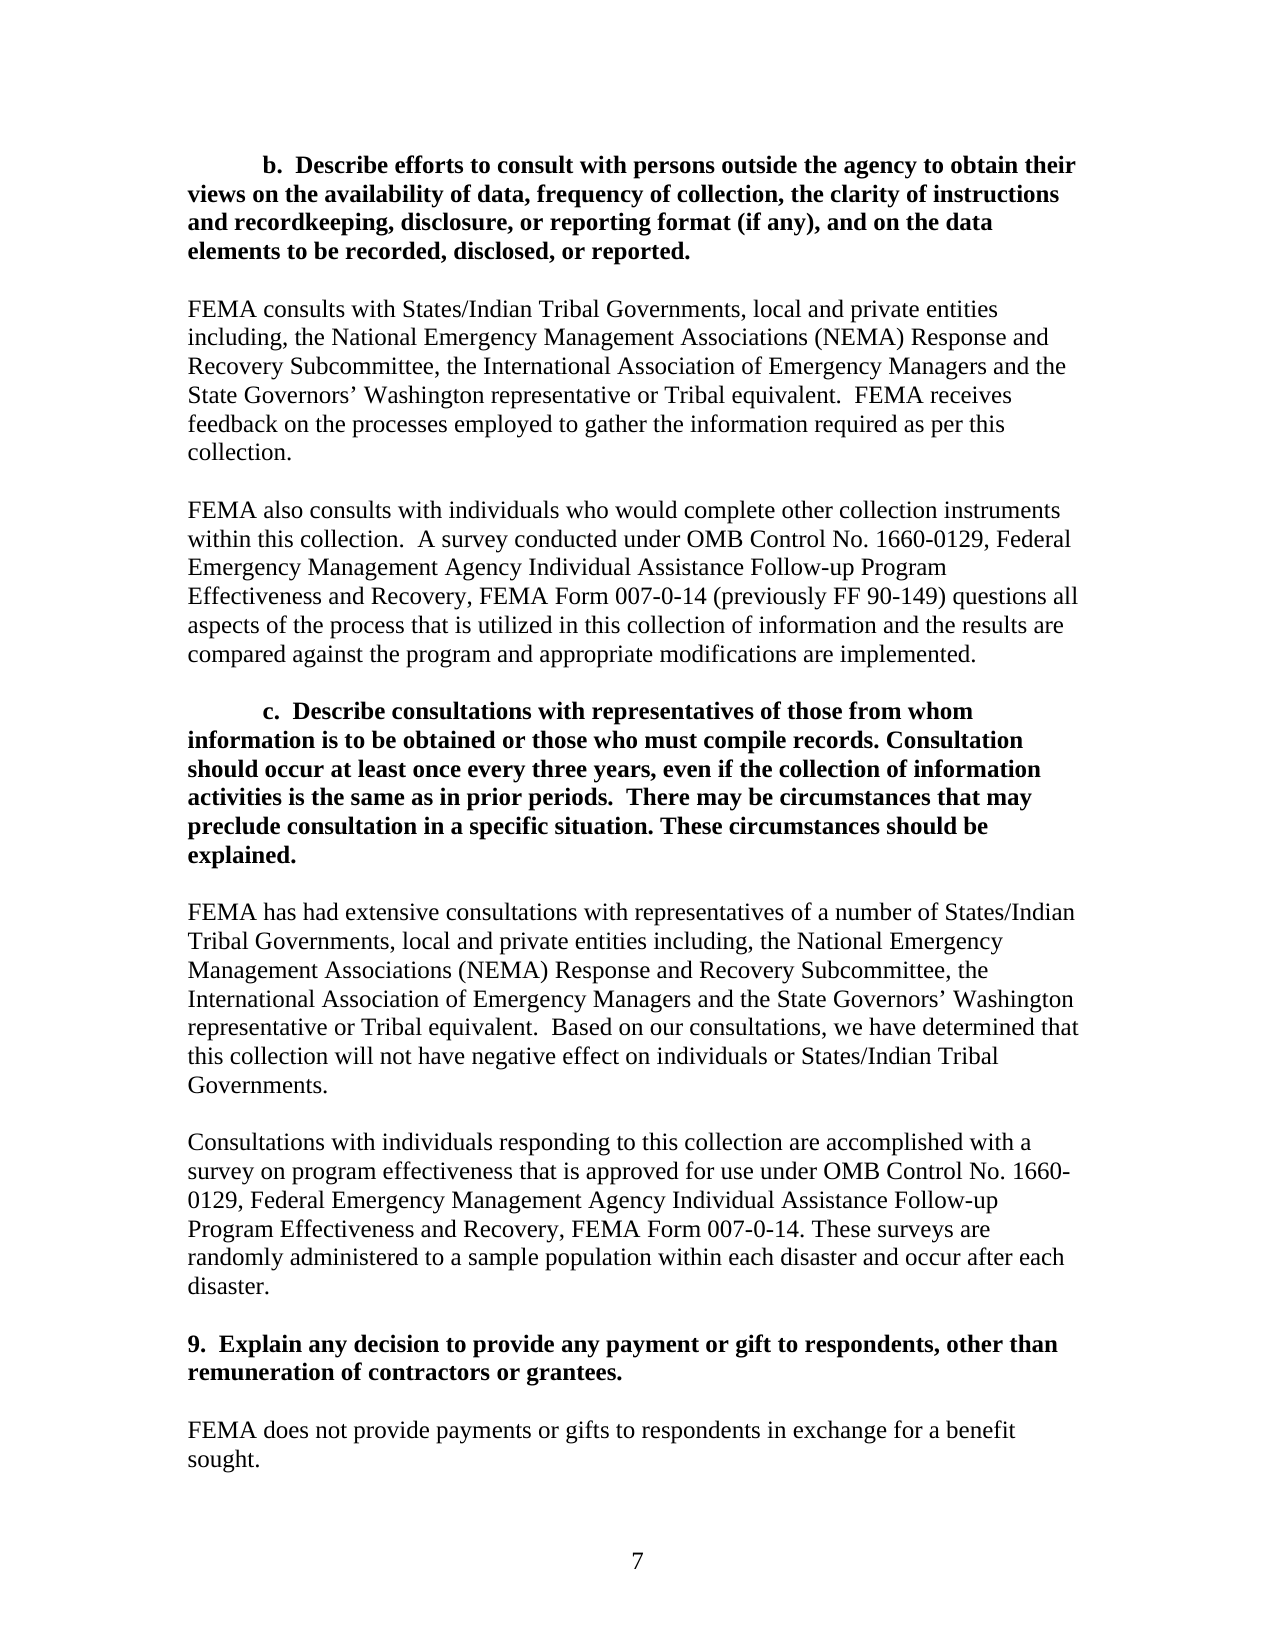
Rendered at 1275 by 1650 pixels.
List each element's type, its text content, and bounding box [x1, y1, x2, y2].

text b. Describe efforts to consult with persons outside the agency to obtain their views on the availability of data, frequency of collection, the clarity of instructions and recordkeeping, disclosure, or reporting format (if any), and on the data elements to be recorded, disclosed, or reported. [187, 150, 1087, 265]
text Consultations with individuals responding to this collection are accomplished with a survey on program effectiveness that is approved for use under OMB Control No. 1660-0129, Federal Emergency Management Agency Individual Assistance Follow-up Program Effectiveness and Recovery, FEMA Form 007-0-14. These surveys are randomly administered to a sample population within each disaster and occur after each disaster. [187, 1127, 1087, 1300]
text FEMA also consults with individuals who would complete other collection instruments within this collection. A survey conducted under OMB Control No. 1660-0129, Federal Emergency Management Agency Individual Assistance Follow-up Program Effectiveness and Recovery, FEMA Form 007-0-14 (previously FF 90-149) questions all aspects of the process that is utilized in this collection of information and the results are compared against the program and appropriate modifications are implemented. [187, 495, 1087, 667]
text FEMA has had extensive consultations with representatives of a number of States/Indian Tribal Governments, local and private entities including, the National Emergency Management Associations (NEMA) Response and Recovery Subcommittee, the International Association of Emergency Managers and the State Governors’ Washington representative or Tribal equivalent. Based on our consultations, we have determined that this collection will not have negative effect on individuals or States/Indian Tribal Governments. [187, 897, 1087, 1099]
text c. Describe consultations with representatives of those from whom information is to be obtained or those who must compile records. Consultation should occur at least once every three years, even if the collection of information activities is the same as in prior periods. There may be circumstances that may preclude consultation in a specific situation. These circumstances should be explained. [187, 696, 1087, 869]
text FEMA does not provide payments or gifts to respondents in exchange for a benefit sought. [187, 1415, 1087, 1472]
text 9. Explain any decision to provide any payment or gift to respondents, other than remuneration of contractors or grantees. [187, 1329, 1087, 1386]
text FEMA consults with States/Indian Tribal Governments, local and private entities including, the National Emergency Management Associations (NEMA) Response and Recovery Subcommittee, the International Association of Emergency Managers and the State Governors’ Washington representative or Tribal equivalent. FEMA receives feedback on the processes employed to gather the information required as per this collection. [187, 294, 1087, 466]
